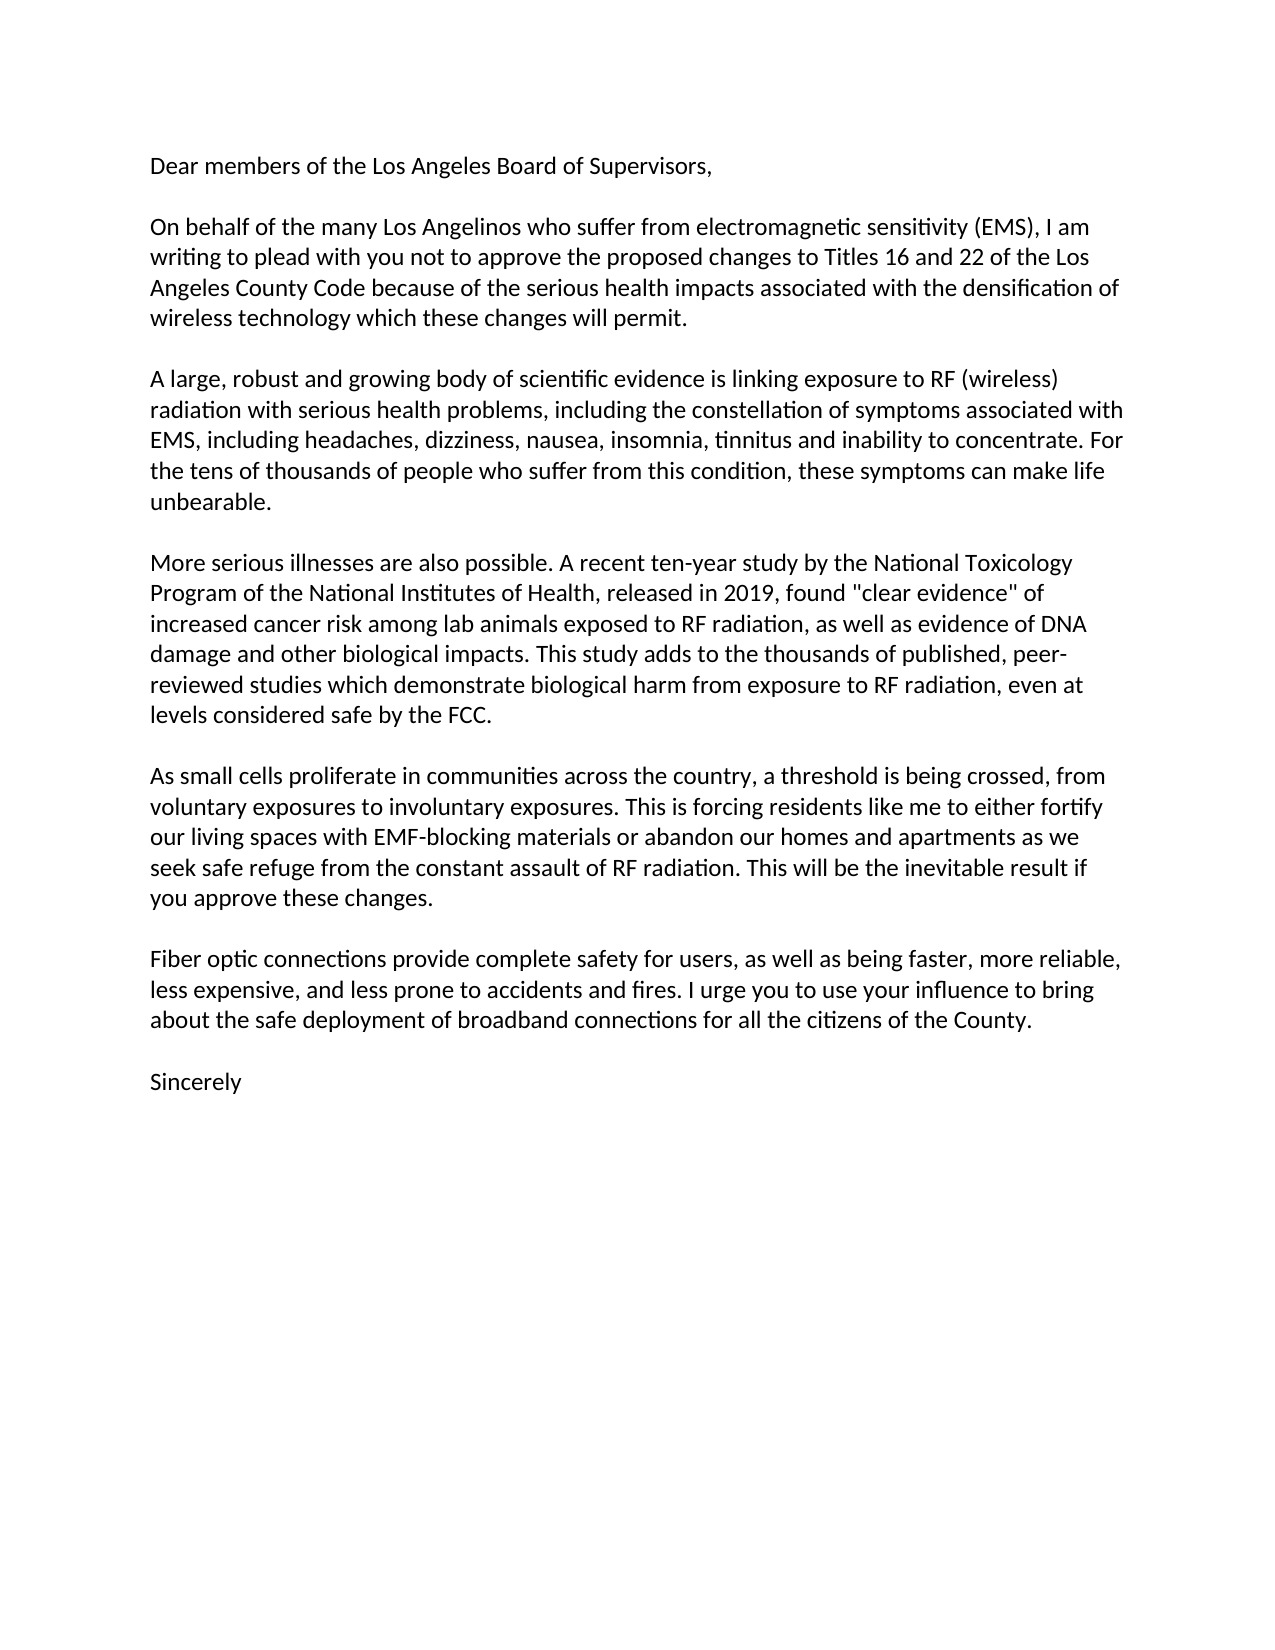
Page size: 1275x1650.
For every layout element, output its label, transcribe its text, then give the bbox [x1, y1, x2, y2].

text Sincerely [150, 1066, 1125, 1096]
text Dear members of the Los Angeles Board of Supervisors, [150, 150, 1125, 181]
text More serious illnesses are also possible. A recent ten-year study by the National Toxicology Program of the National Institutes of Health, released in 2019, found "clear evidence" of increased cancer risk among lab animals exposed to RF radiation, as well as evidence of DNA damage and other biological impacts. This study adds to the thousands of published, peer-reviewed studies which demonstrate biological harm from exposure to RF radiation, even at levels considered safe by the FCC. [150, 547, 1125, 730]
text As small cells proliferate in communities across the country, a threshold is being crossed, from voluntary exposures to involuntary exposures. This is forcing residents like me to either fortify our living spaces with EMF-blocking materials or abandon our homes and apartments as we seek safe refuge from the constant assault of RF radiation. This will be the inevitable result if you approve these changes. [150, 760, 1125, 913]
text Fiber optic connections provide complete safety for users, as well as being faster, more reliable, less expensive, and less prone to accidents and fires. I urge you to use your influence to bring about the safe deployment of broadband connections for all the citizens of the County. [150, 943, 1125, 1035]
text A large, robust and growing body of scientific evidence is linking exposure to RF (wireless) radiation with serious health problems, including the constellation of symptoms associated with EMS, including headaches, dizziness, nausea, insomnia, tinnitus and inability to concentrate. For the tens of thousands of people who suffer from this condition, these symptoms can make life unbearable. [150, 364, 1125, 516]
text On behalf of the many Los Angelinos who suffer from electromagnetic sensitivity (EMS), I am writing to plead with you not to approve the proposed changes to Titles 16 and 22 of the Los Angeles County Code because of the serious health impacts associated with the densification of wireless technology which these changes will permit. [150, 211, 1125, 333]
